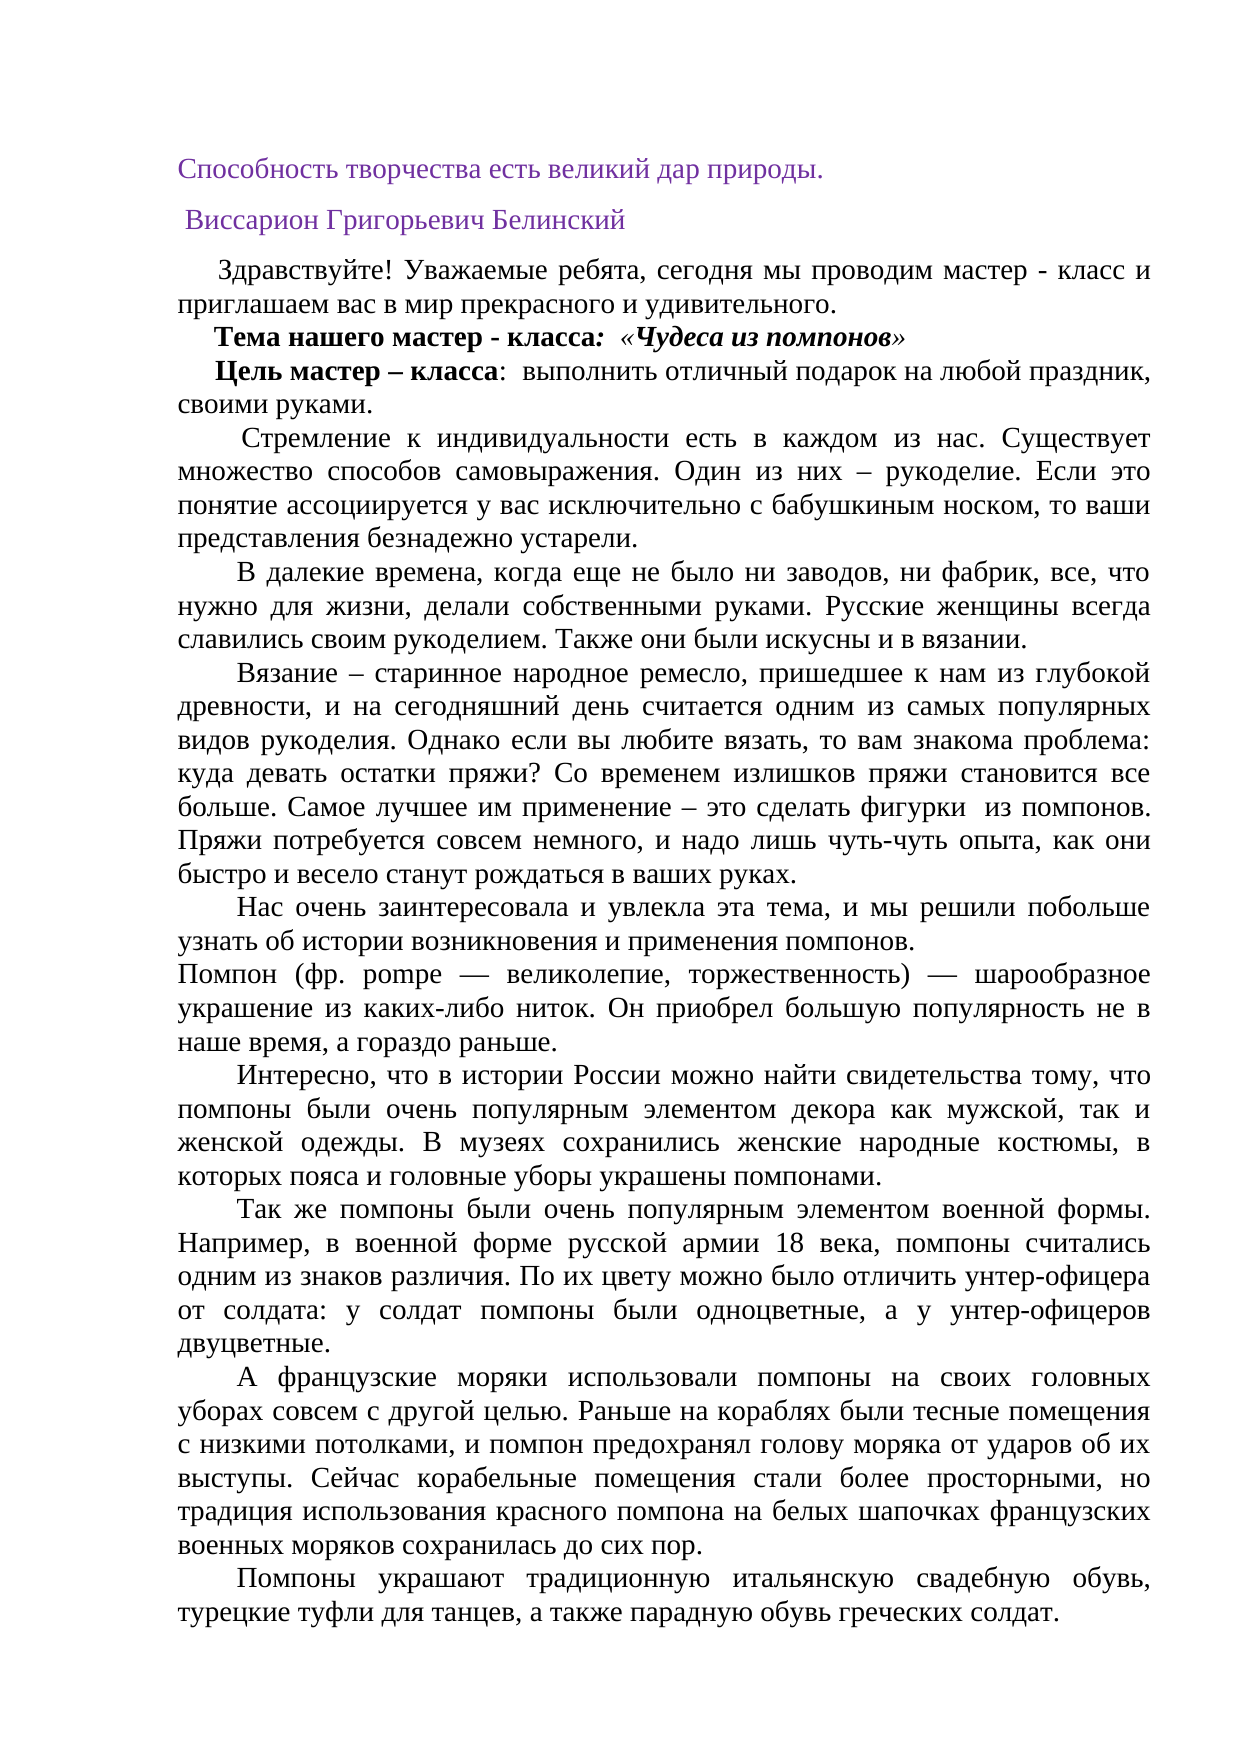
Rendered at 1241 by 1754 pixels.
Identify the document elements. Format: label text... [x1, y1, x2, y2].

text Интересно, что в истории России можно найти свидетельства тому, что помпоны были очень популярным элементом декора как мужской, так и женской одежды. В музеях сохранились женские народные костюмы, в которых пояса и головные уборы украшены помпонами. [177, 1057, 1152, 1191]
text Цель мастер – класса: выполнить отличный подарок на любой праздник, своими руками. [177, 353, 1152, 420]
text А французские моряки использовали помпоны на своих головных уборах совсем с другой целью. Раньше на кораблях были тесные помещения с низкими потолками, и помпон предохранял голову моряка от ударов об их выступы. Сейчас корабельные помещения стали более просторными, но традиция использования красного помпона на белых шапочках французских военных моряков сохранилась до сих пор. [177, 1359, 1152, 1560]
text Виссарион Григорьевич Белинский [177, 202, 1152, 236]
text Нас очень заинтересовала и увлекла эта тема, и мы решили побольше узнать об истории возникновения и применения помпонов. [177, 889, 1152, 957]
text Способность творчества есть великий дар природы. [177, 152, 1152, 185]
text Помпоны украшают традиционную итальянскую свадебную обувь, турецкие туфли для танцев, а также парадную обувь греческих солдат. [177, 1560, 1152, 1627]
text Вязание – старинное народное ремесло, пришедшее к нам из глубокой древности, и на сегодняшний день считается одним из самых популярных видов рукоделия. Однако если вы любите вязать, то вам знакома проблема: куда девать остатки пряжи? Со временем излишков пряжи становится все больше. Самое лучшее им применение – это сделать фигурки из помпонов. Пряжи потребуется совсем немного, и надо лишь чуть-чуть опыта, как они быстро и весело станут рождаться в ваших руках. [177, 655, 1152, 889]
text Помпон (фр. pompe — великолепие, торжественность) — шарообразное украшение из каких-либо ниток. Он приобрел большую популярность не в наше время, а гораздо раньше. [177, 957, 1152, 1057]
text Стремление к индивидуальности есть в каждом из нас. Существует множество способов самовыражения. Один из них – рукоделие. Если это понятие ассоциируется у вас исключительно с бабушкиным носком, то ваши представления безнадежно устарели. [177, 420, 1152, 554]
text Тема нашего мастер - класса: «Чудеса из помпонов» [177, 319, 1152, 353]
text Здравствуйте! Уважаемые ребята, сегодня мы проводим мастер - класс и приглашаем вас в мир прекрасного и удивительного. [177, 252, 1152, 319]
text В далекие времена, когда еще не было ни заводов, ни фабрик, все, что нужно для жизни, делали собственными руками. Русские женщины всегда славились своим рукоделием. Также они были искусны и в вязании. [177, 554, 1152, 655]
text Так же помпоны были очень популярным элементом военной формы. Например, в военной форме русской армии 18 века, помпоны считались одним из знаков различия. По их цвету можно было отличить унтер-офицера от солдата: у солдат помпоны были одноцветные, а у унтер-офицеров двуцветные. [177, 1191, 1152, 1359]
